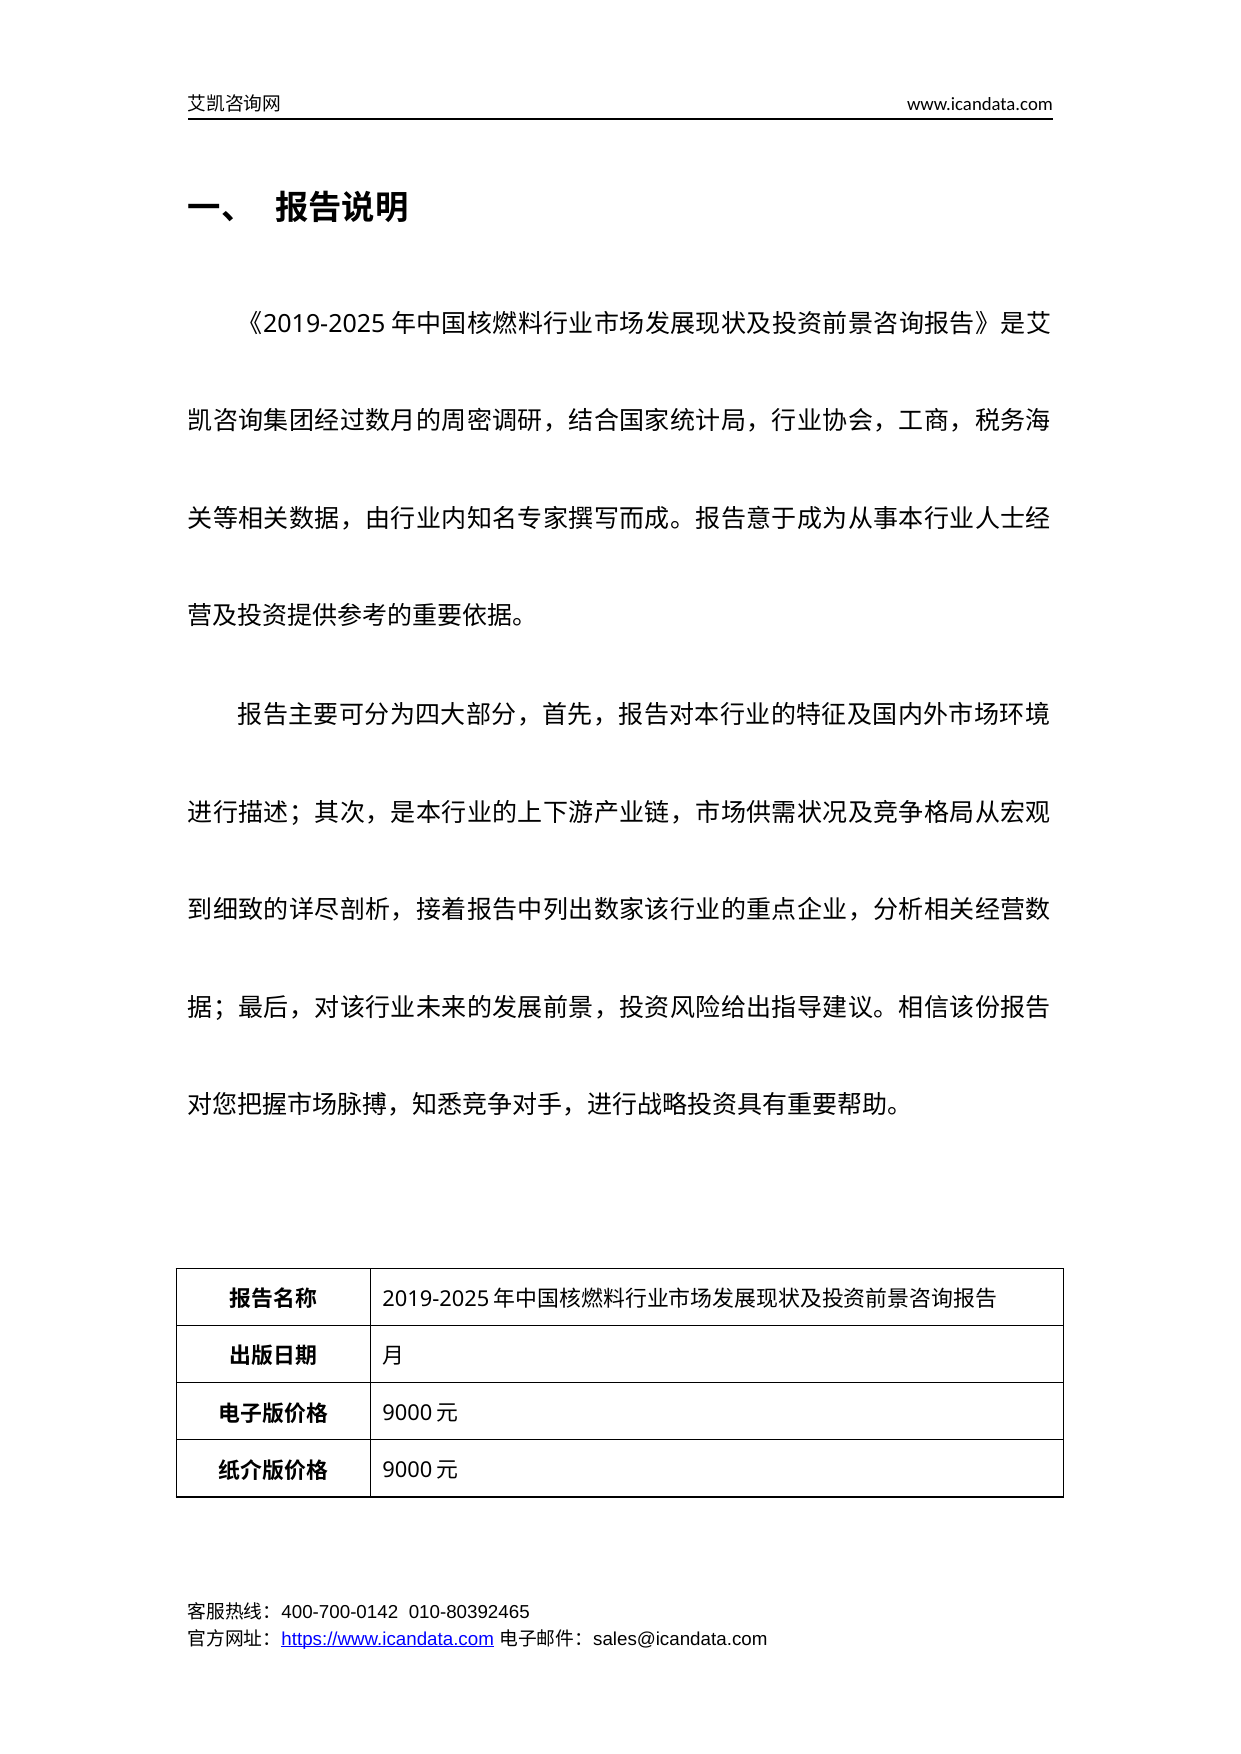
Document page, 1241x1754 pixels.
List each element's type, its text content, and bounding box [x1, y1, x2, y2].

subtitle 报告说明 [187, 172, 1053, 237]
table_cell 9000元 [371, 1440, 1063, 1496]
table_cell 出版日期 [177, 1326, 370, 1382]
table_header 2019-2025年中国核燃料行业市场发展现状及投资前景咨询报告 [371, 1269, 1063, 1325]
text 报告主要可分为四大部分，首先，报告对本行业的特征及国内外市场环境进行描述；其次，是本行业的上下游产业链，市场供需状况及竞争格局从宏观到细致的详尽剖析，接着报告中列出数家该行业的重点企业，分析相关经营数据；最后，对该行业未来的发展前景，投资风险给出指导建议。相信该份报告对您把握市场脉搏，知悉竞争对手，进行战略投资具有重要帮助。 [187, 681, 1053, 1136]
table_cell 月 [371, 1326, 1063, 1382]
table_header 报告名称 [177, 1269, 370, 1325]
table_cell 9000元 [371, 1383, 1063, 1439]
text 《2019-2025年中国核燃料行业市场发展现状及投资前景咨询报告》是艾凯咨询集团经过数月的周密调研，结合国家统计局，行业协会，工商，税务海关等相关数据，由行业内知名专家撰写而成。报告意于成为从事本行业人士经营及投资提供参考的重要依据。 [187, 289, 1053, 646]
table_cell 电子版价格 [177, 1383, 370, 1439]
table_cell 纸介版价格 [177, 1440, 370, 1496]
